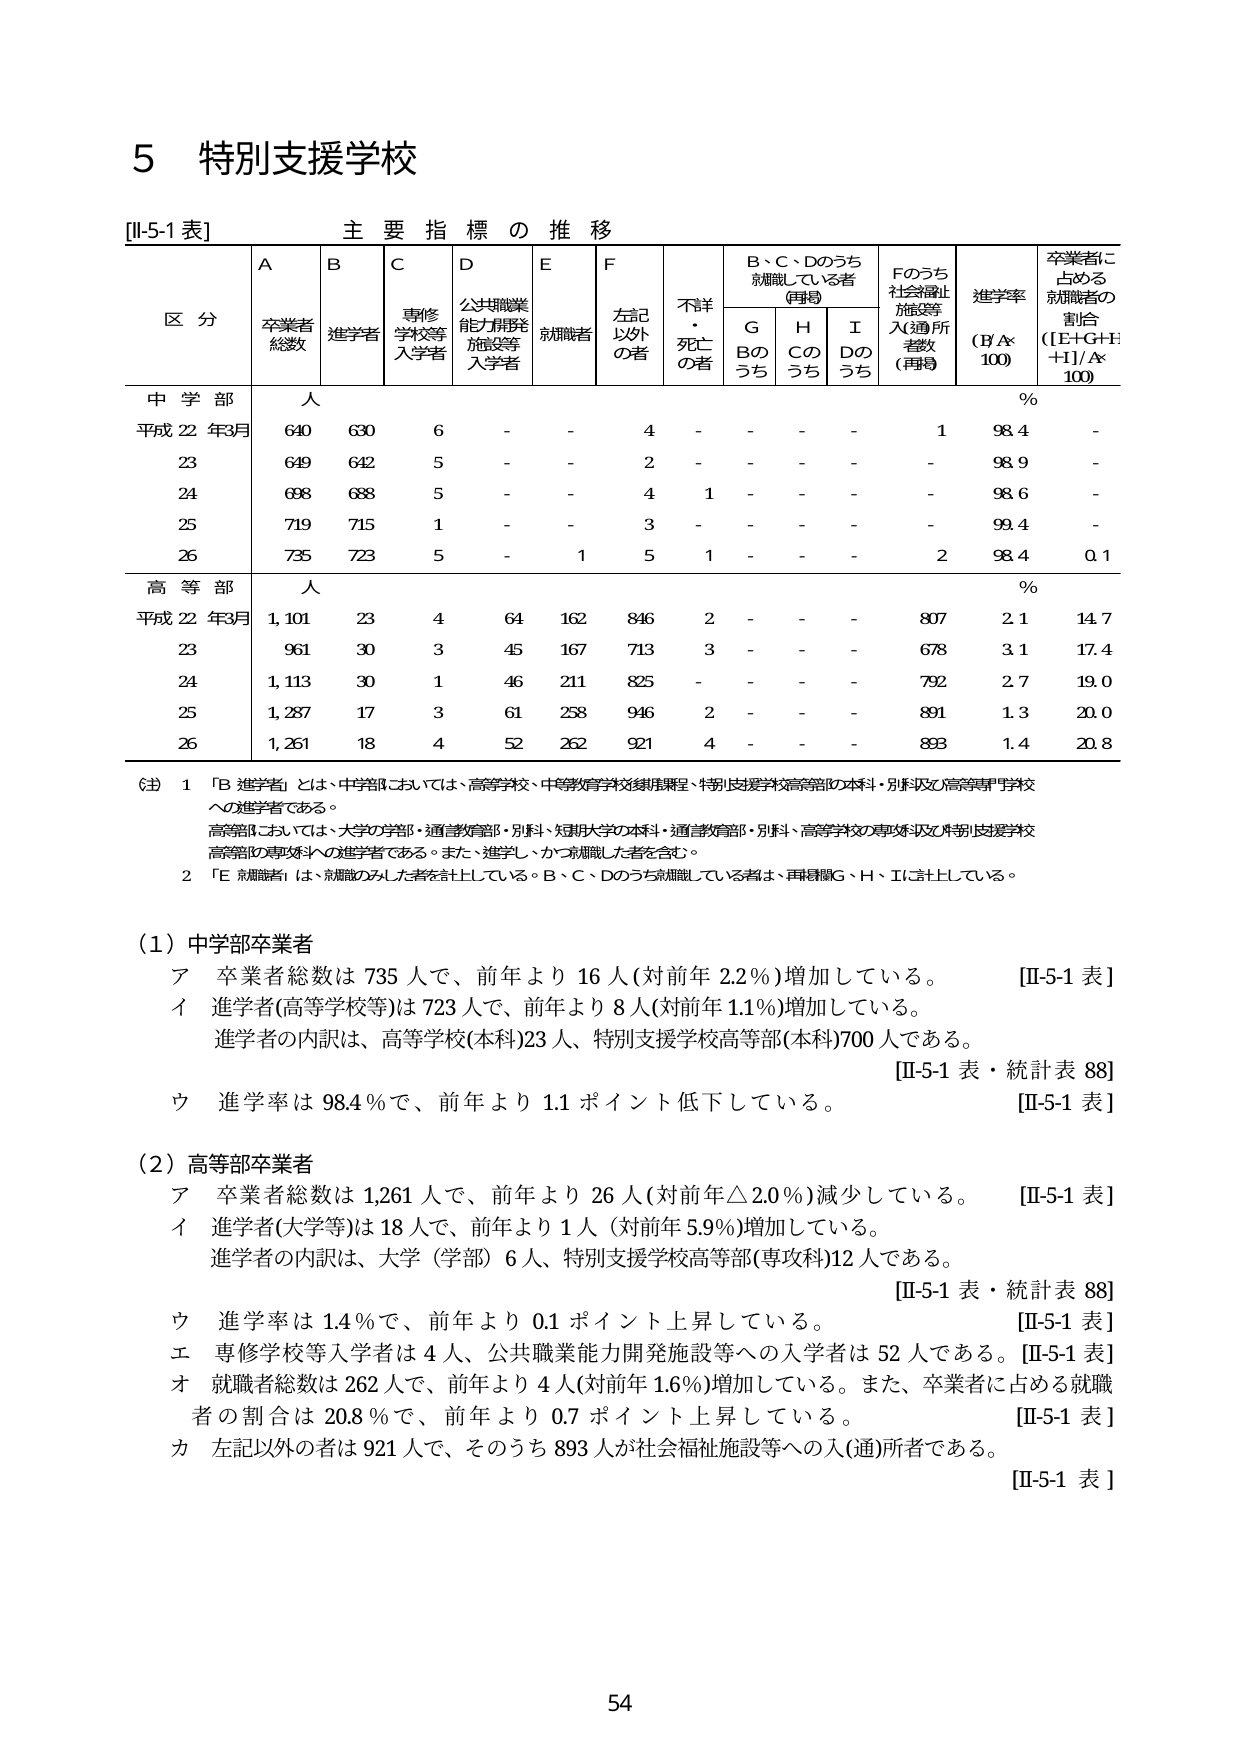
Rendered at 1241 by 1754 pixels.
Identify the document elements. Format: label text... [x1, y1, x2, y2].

text [Ⅱ-5-1表] [125, 1462, 1116, 1494]
text 進学者の内訳は、大学（学部）6人、特別支援学校高等部(専攻科)12人である。 [169, 1241, 1116, 1273]
text ウ 進学率は98.4％で、前年より1.1ポイント低下している。 [Ⅱ-5-1表] [125, 1085, 1116, 1117]
text エ 専修学校等入学者は4人、公共職業能力開発施設等への入学者は52人である。[Ⅱ-5-1表] [125, 1336, 1116, 1368]
text ５ 特別支援学校 [125, 129, 1116, 183]
text [Ⅱ-5-1表・統計表88] [125, 1054, 1116, 1085]
text [Ⅱ-5-1表・統計表88] [125, 1273, 1116, 1304]
text ア 卒業者総数は735人で、前年より16人(対前年2.2％)増加している。 [Ⅱ-5-1表] [125, 959, 1116, 991]
text イ 進学者(大学等)は18人で、前年より1人（対前年5.9％)増加している。 [169, 1210, 1116, 1241]
text カ 左記以外の者は921人で、そのうち893人が社会福祉施設等への入(通)所者である。 [125, 1431, 1116, 1462]
text 進学者の内訳は、高等学校(本科)23人、特別支援学校高等部(本科)700人である。 [192, 1022, 1116, 1054]
text オ 就職者総数は262人で、前年より4人(対前年1.6％)増加している。また、卒業者に占める就職者の割合は20.8％で、前年より0.7ポイント上昇している。 [Ⅱ-5-1表] [169, 1368, 1116, 1431]
text [Ⅱ-5-1表] 主要指標の推移 [125, 213, 1116, 244]
text （１）中学部卒業者 [125, 927, 1116, 959]
text ウ 進学率は1.4％で、前年より0.1ポイント上昇している。 [Ⅱ-5-1表] [125, 1304, 1116, 1336]
text （２）高等部卒業者 [125, 1147, 1116, 1178]
text イ 進学者(高等学校等)は723人で、前年より8人(対前年1.1％)増加している。 [169, 991, 1116, 1022]
text ア 卒業者総数は1,261人で、前年より26人(対前年△2.0％)減少している。 [Ⅱ-5-1表] [125, 1178, 1116, 1210]
